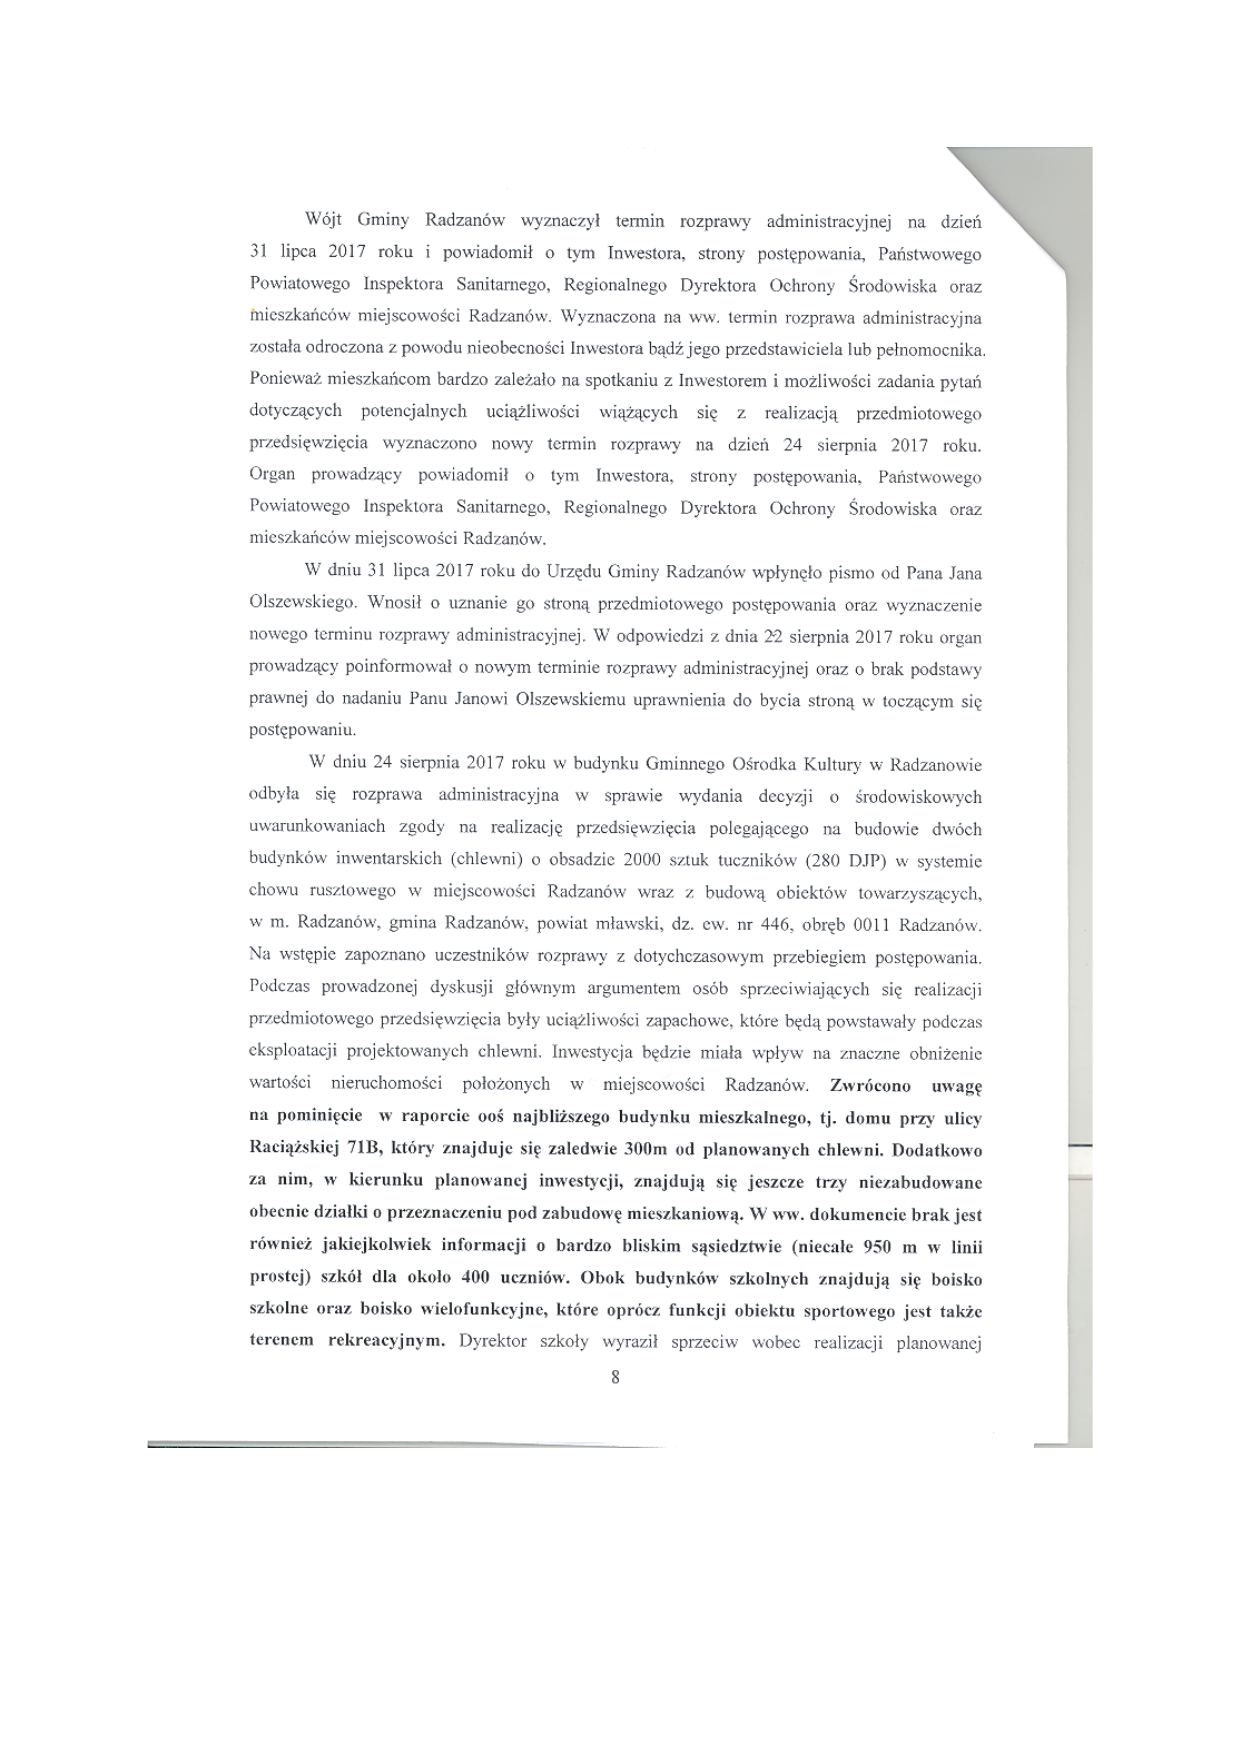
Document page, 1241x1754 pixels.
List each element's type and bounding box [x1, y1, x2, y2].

picture [147, 147, 1093, 1448]
